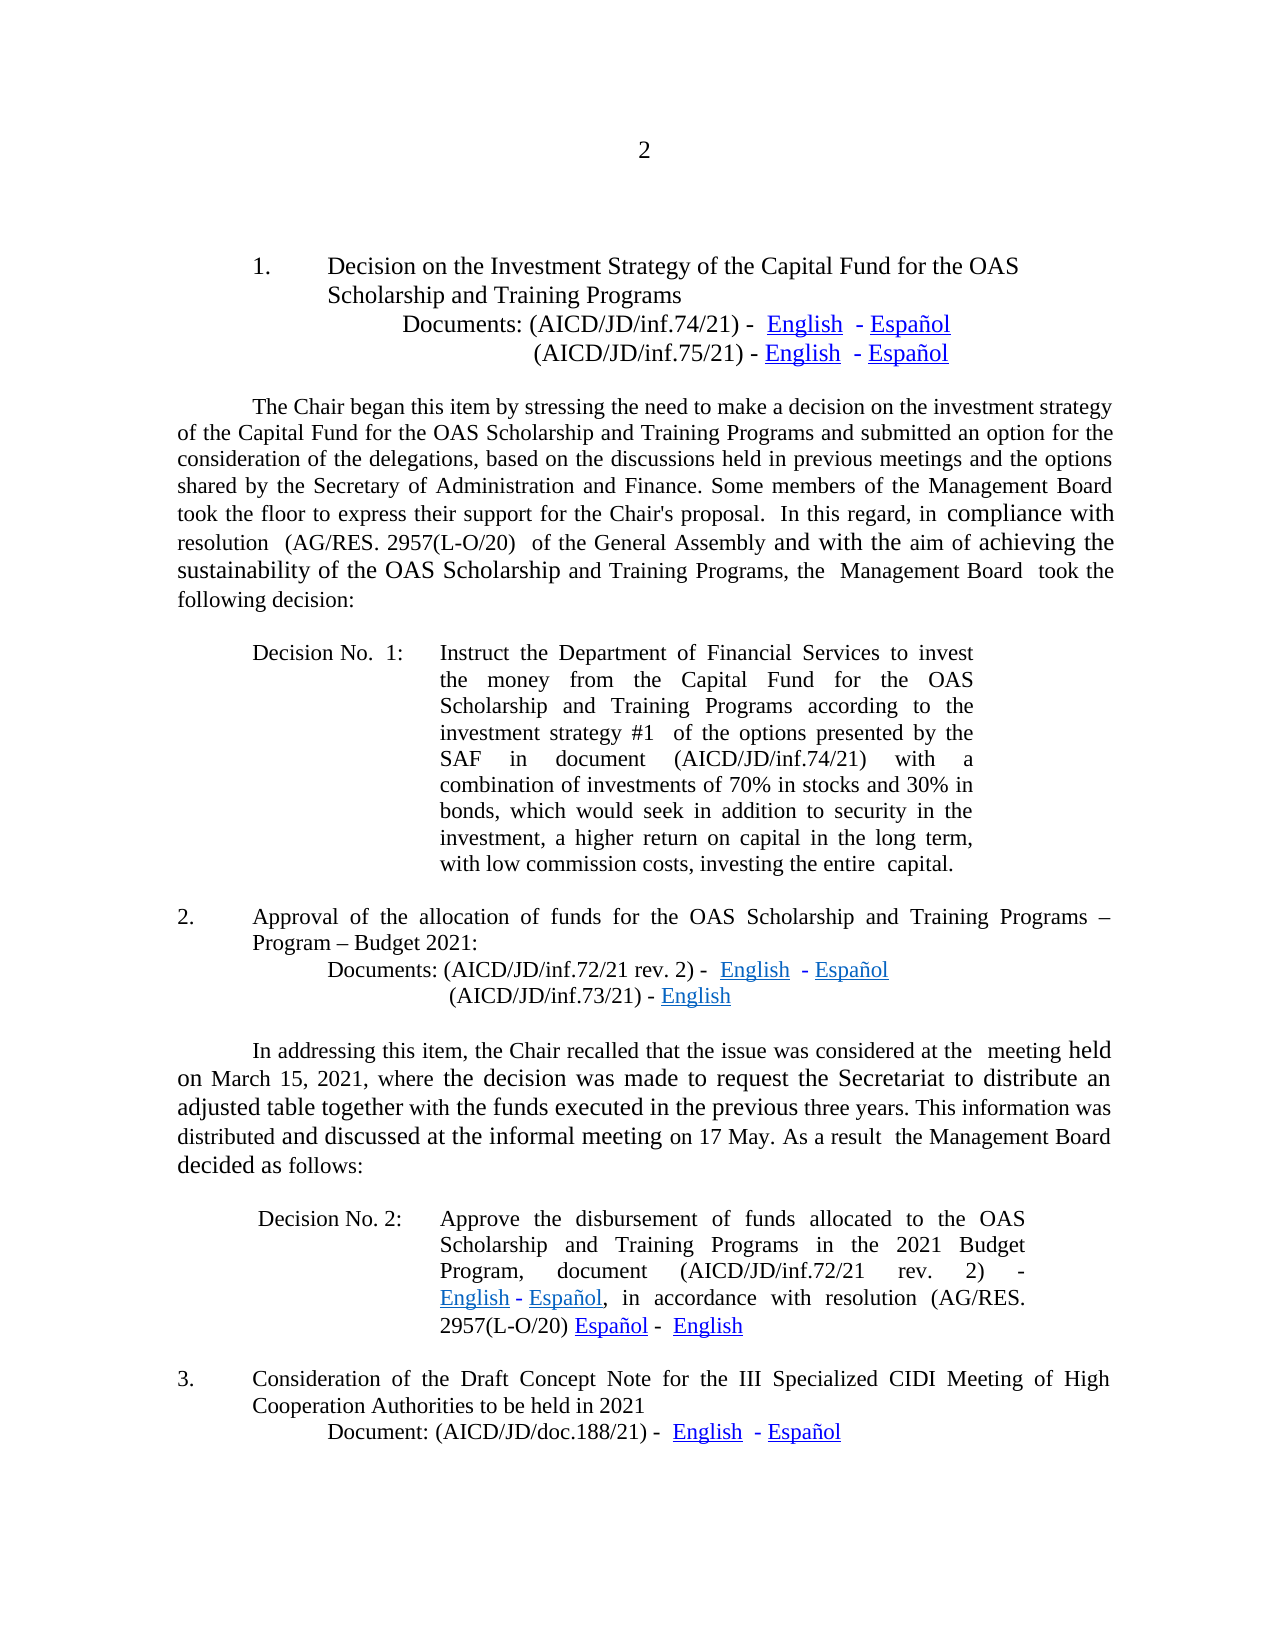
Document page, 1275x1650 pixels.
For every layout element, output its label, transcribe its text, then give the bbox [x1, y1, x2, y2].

text Documents: (AICD/JD/inf.74/21) - English - Español [327, 309, 1111, 338]
text Decision No. 2: Approve the disbursement of funds allocated to the OAS Scholarship and Training Programs in the 2021 Budget Program, document (AICD/JD/inf.72/21 rev. 2) - English - Español, in accordance with resolution (AG/RES. 2957(L-O/20) Español - English [252, 1205, 1026, 1339]
text Document: (AICD/JD/doc.188/21) - English - Español [327, 1418, 1111, 1444]
list Consideration of the Draft Concept Note for the III Specialized CIDI Meeting of High Cooperation Authorities to be held in 2021 [177, 1365, 1111, 1418]
text Decision No. 1: Instruct the Department of Financial Services to invest the money from the Capital Fund for the OAS Scholarship and Training Programs according to the investment strategy #1 of the options presented by the SAF in document (AICD/JD/inf.74/21) with a combination of investments of 70% in stocks and 30% in bonds, which would seek in addition to security in the investment, a higher return on capital in the long term, with low commission costs, investing the entire capital. [252, 639, 974, 877]
text (AICD/JD/inf.75/21) - English - Español [496, 338, 1111, 366]
list Decision on the Investment Strategy of the Capital Fund for the OAS Scholarship and Training Programs [252, 251, 1111, 309]
text (AICD/JD/inf.73/21) - English [327, 982, 1111, 1008]
text The Chair began this item by stressing the need to make a decision on the investment strategy of the Capital Fund for the OAS Scholarship and Training Programs and submitted an option for the consideration of the delegations, based on the discussions held in previous meetings and the options shared by the Secretary of Administration and Finance. Some members of the Management Board took the floor to express their support for the Chair's proposal. In this regard, in compliance with resolution (AG/RES. 2957(L-O/20) of the General Assembly and with the aim of achieving the sustainability of the OAS Scholarship and Training Programs, the Management Board took the following decision: [177, 393, 1114, 613]
text Documents: (AICD/JD/inf.72/21 rev. 2) - English - Español [327, 956, 1111, 982]
list Approval of the allocation of funds for the OAS Scholarship and Training Programs – Program – Budget 2021: [177, 903, 1111, 956]
text In addressing this item, the Chair recalled that the issue was considered at the meeting held on March 15, 2021, where the decision was made to request the Secretariat to distribute an adjusted table together with the funds executed in the previous three years. This information was distributed and discussed at the informal meeting on 17 May. As a result the Management Board decided as follows: [177, 1035, 1111, 1178]
